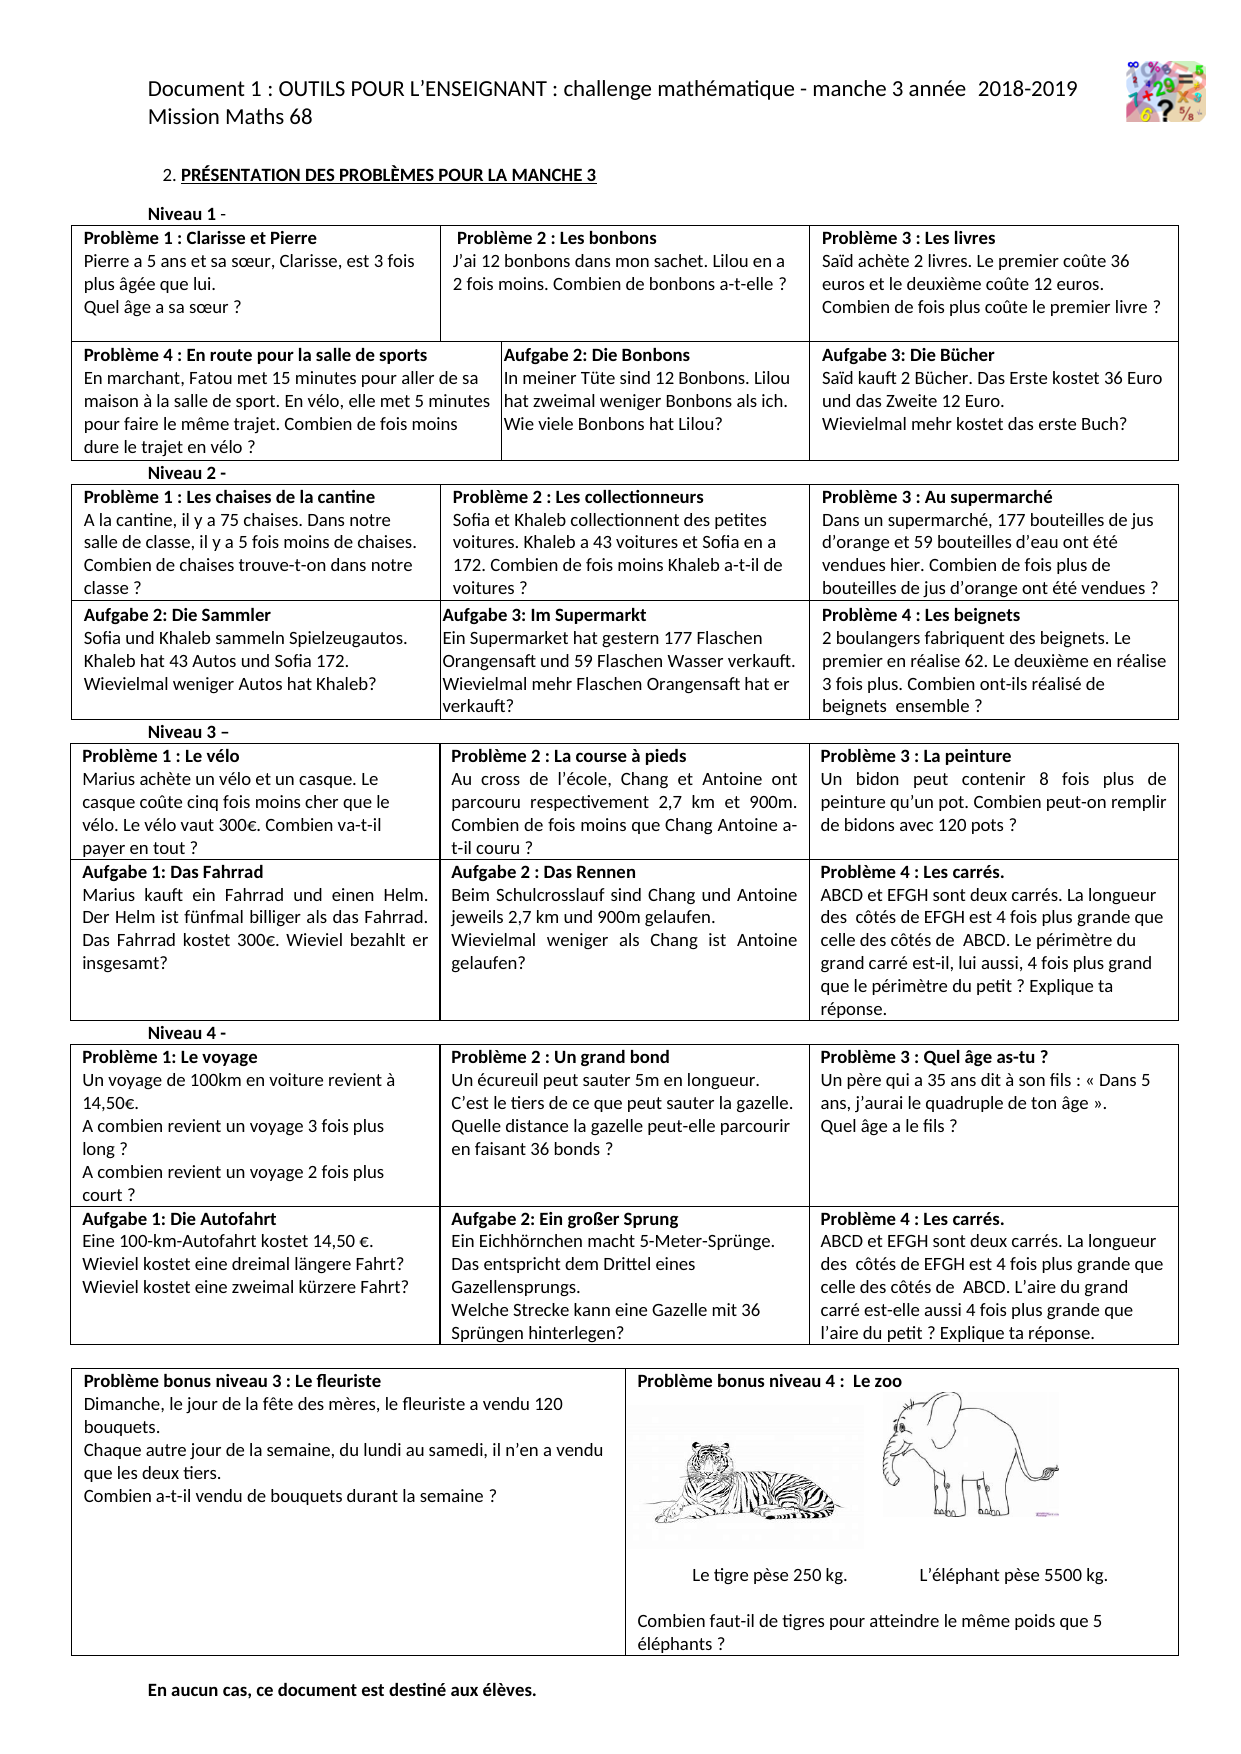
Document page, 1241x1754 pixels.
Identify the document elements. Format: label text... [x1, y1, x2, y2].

picture [626, 1405, 864, 1549]
table_cell Aufgabe 3: Die Bücher Saïd kauft 2 Bücher. Das Erste kostet 36 Euro und das Zweite 12 Euro. Wievielmal mehr kostet das erste Buch? [810, 342, 1178, 460]
table_header Problème 2 : Les bonbons J’ai 12 bonbons dans mon sachet. Lilou en a 2 fois moins. Combien de bonbons a-t-elle ? [441, 226, 809, 341]
table_header Problème 2 : Les collectionneurs Sofia et Khaleb collectionnent des petites voitures. Khaleb a 43 voitures et Sofia en a 172. Combien de fois moins Khaleb a-t-il de voitures ? [441, 485, 809, 600]
table_cell Aufgabe 2: Ein großer Sprung Ein Eichhörnchen macht 5-Meter-Sprünge. Das entspricht dem Drittel eines Gazellensprungs. Welche Strecke kann eine Gazelle mit 36 Sprüngen hinterlegen? [441, 1207, 809, 1344]
text Niveau 4 - [148, 1021, 1152, 1044]
table_cell Aufgabe 3: Im Supermarkt Ein Supermarket hat gestern 177 Flaschen Orangensaft und 59 Flaschen Wasser verkauft. Wievielmal mehr Flaschen Orangensaft hat er verkauft? [441, 601, 809, 719]
text En aucun cas, ce document est destiné aux élèves. [148, 1678, 1152, 1701]
table_header Problème 2 : Un grand bond Un écureuil peut sauter 5m en longueur. C’est le tiers de ce que peut sauter la gazelle. Quelle distance la gazelle peut-elle parcourir en faisant 36 bonds ? [441, 1045, 809, 1206]
table_cell Aufgabe 1: Die Autofahrt Eine 100-km-Autofahrt kostet 14,50 €. Wieviel kostet eine dreimal längere Fahrt? Wieviel kostet eine zweimal kürzere Fahrt? [71, 1207, 439, 1344]
table_header Problème 3 : Quel âge as-tu ? Un père qui a 35 ans dit à son fils : « Dans 5 ans, j’aurai le quadruple de ton âge ». Quel âge a le fils ? [810, 1045, 1178, 1206]
table_header Problème 1 : Le vélo Marius achète un vélo et un casque. Le casque coûte cinq fois moins cher que le vélo. Le vélo vaut 300€. Combien va-t-il payer en tout ? [71, 744, 439, 859]
table_header Problème 3 : Au supermarché Dans un supermarché, 177 bouteilles de jus d’orange et 59 bouteilles d’eau ont été vendues hier. Combien de fois plus de bouteilles de jus d’orange ont été vendues ? [810, 485, 1178, 600]
table_header Problème 1 : Les chaises de la cantine A la cantine, il y a 75 chaises. Dans notre salle de classe, il y a 5 fois moins de chaises. Combien de chaises trouve-t-on dans notre classe ? [72, 485, 440, 600]
table_cell Aufgabe 2 : Das Rennen Beim Schulcrosslauf sind Chang und Antoine jeweils 2,7 km und 900m gelaufen. Wievielmal weniger als Chang ist Antoine gelaufen? [441, 860, 809, 1020]
table_cell Aufgabe 1: Das Fahrrad Marius kauft ein Fahrrad und einen Helm. Der Helm ist fünfmal billiger als das Fahrrad. Das Fahrrad kostet 300€. Wieviel bezahlt er insgesamt? [71, 860, 439, 1020]
table_cell Aufgabe 2: Die Sammler Sofia und Khaleb sammeln Spielzeugautos. Khaleb hat 43 Autos und Sofia 172. Wievielmal weniger Autos hat Khaleb? [72, 601, 440, 719]
text 2. PRÉSENTATION DES PROBLÈMES POUR LA MANCHE 3 [162, 163, 1152, 186]
table_header Problème bonus niveau 4 : Le zoo Le tigre pèse 250 kg. L’éléphant pèse 5500 kg. Combien faut-il de tigres pour atteindre le même poids que 5 éléphants ? [626, 1369, 1178, 1654]
table_header Problème bonus niveau 3 : Le fleuriste Dimanche, le jour de la fête des mères, le fleuriste a vendu 120 bouquets. Chaque autre jour de la semaine, du lundi au samedi, il n’en a vendu que les deux tiers. Combien a-t-il vendu de bouquets durant la semaine ? [72, 1369, 625, 1654]
table_header Problème 3 : Les livres Saïd achète 2 livres. Le premier coûte 36 euros et le deuxième coûte 12 euros. Combien de fois plus coûte le premier livre ? [810, 226, 1178, 341]
table_header Problème 2 : La course à pieds Au cross de l’école, Chang et Antoine ont parcouru respectivement 2,7 km et 900m. Combien de fois moins que Chang Antoine a-t-il couru ? [441, 744, 809, 859]
picture [1126, 61, 1206, 122]
table_header Problème 1: Le voyage Un voyage de 100km en voiture revient à 14,50€. A combien revient un voyage 3 fois plus long ? A combien revient un voyage 2 fois plus court ? [71, 1045, 439, 1206]
table_cell Aufgabe 2: Die Bonbons In meiner Tüte sind 12 Bonbons. Lilou hat zweimal weniger Bonbons als ich. Wie viele Bonbons hat Lilou? [502, 342, 809, 460]
table_cell Problème 4 : Les carrés. ABCD et EFGH sont deux carrés. La longueur des côtés de EFGH est 4 fois plus grande que celle des côtés de ABCD. Le périmètre du grand carré est-il, lui aussi, 4 fois plus grand que le périmètre du petit ? Explique ta réponse. [810, 860, 1178, 1020]
table_header Problème 3 : La peinture Un bidon peut contenir 8 fois plus de peinture qu’un pot. Combien peut-on remplir de bidons avec 120 pots ? [810, 744, 1178, 859]
text Niveau 2 - [148, 461, 1152, 484]
table_header Problème 1 : Clarisse et Pierre Pierre a 5 ans et sa sœur, Clarisse, est 3 fois plus âgée que lui. Quel âge a sa sœur ? [72, 226, 440, 341]
picture [882, 1392, 1059, 1517]
table_cell Problème 4 : En route pour la salle de sports En marchant, Fatou met 15 minutes pour aller de sa maison à la salle de sport. En vélo, elle met 5 minutes pour faire le même trajet. Combien de fois moins dure le trajet en vélo ? [72, 342, 501, 460]
table_cell Problème 4 : Les carrés. ABCD et EFGH sont deux carrés. La longueur des côtés de EFGH est 4 fois plus grande que celle des côtés de ABCD. L’aire du grand carré est-elle aussi 4 fois plus grande que l’aire du petit ? Explique ta réponse. [810, 1207, 1178, 1344]
text Niveau 1 - [148, 202, 1152, 225]
table_cell Problème 4 : Les beignets 2 boulangers fabriquent des beignets. Le premier en réalise 62. Le deuxième en réalise 3 fois plus. Combien ont-ils réalisé de beignets ensemble ? [810, 601, 1178, 719]
text Niveau 3 – [148, 720, 1152, 743]
